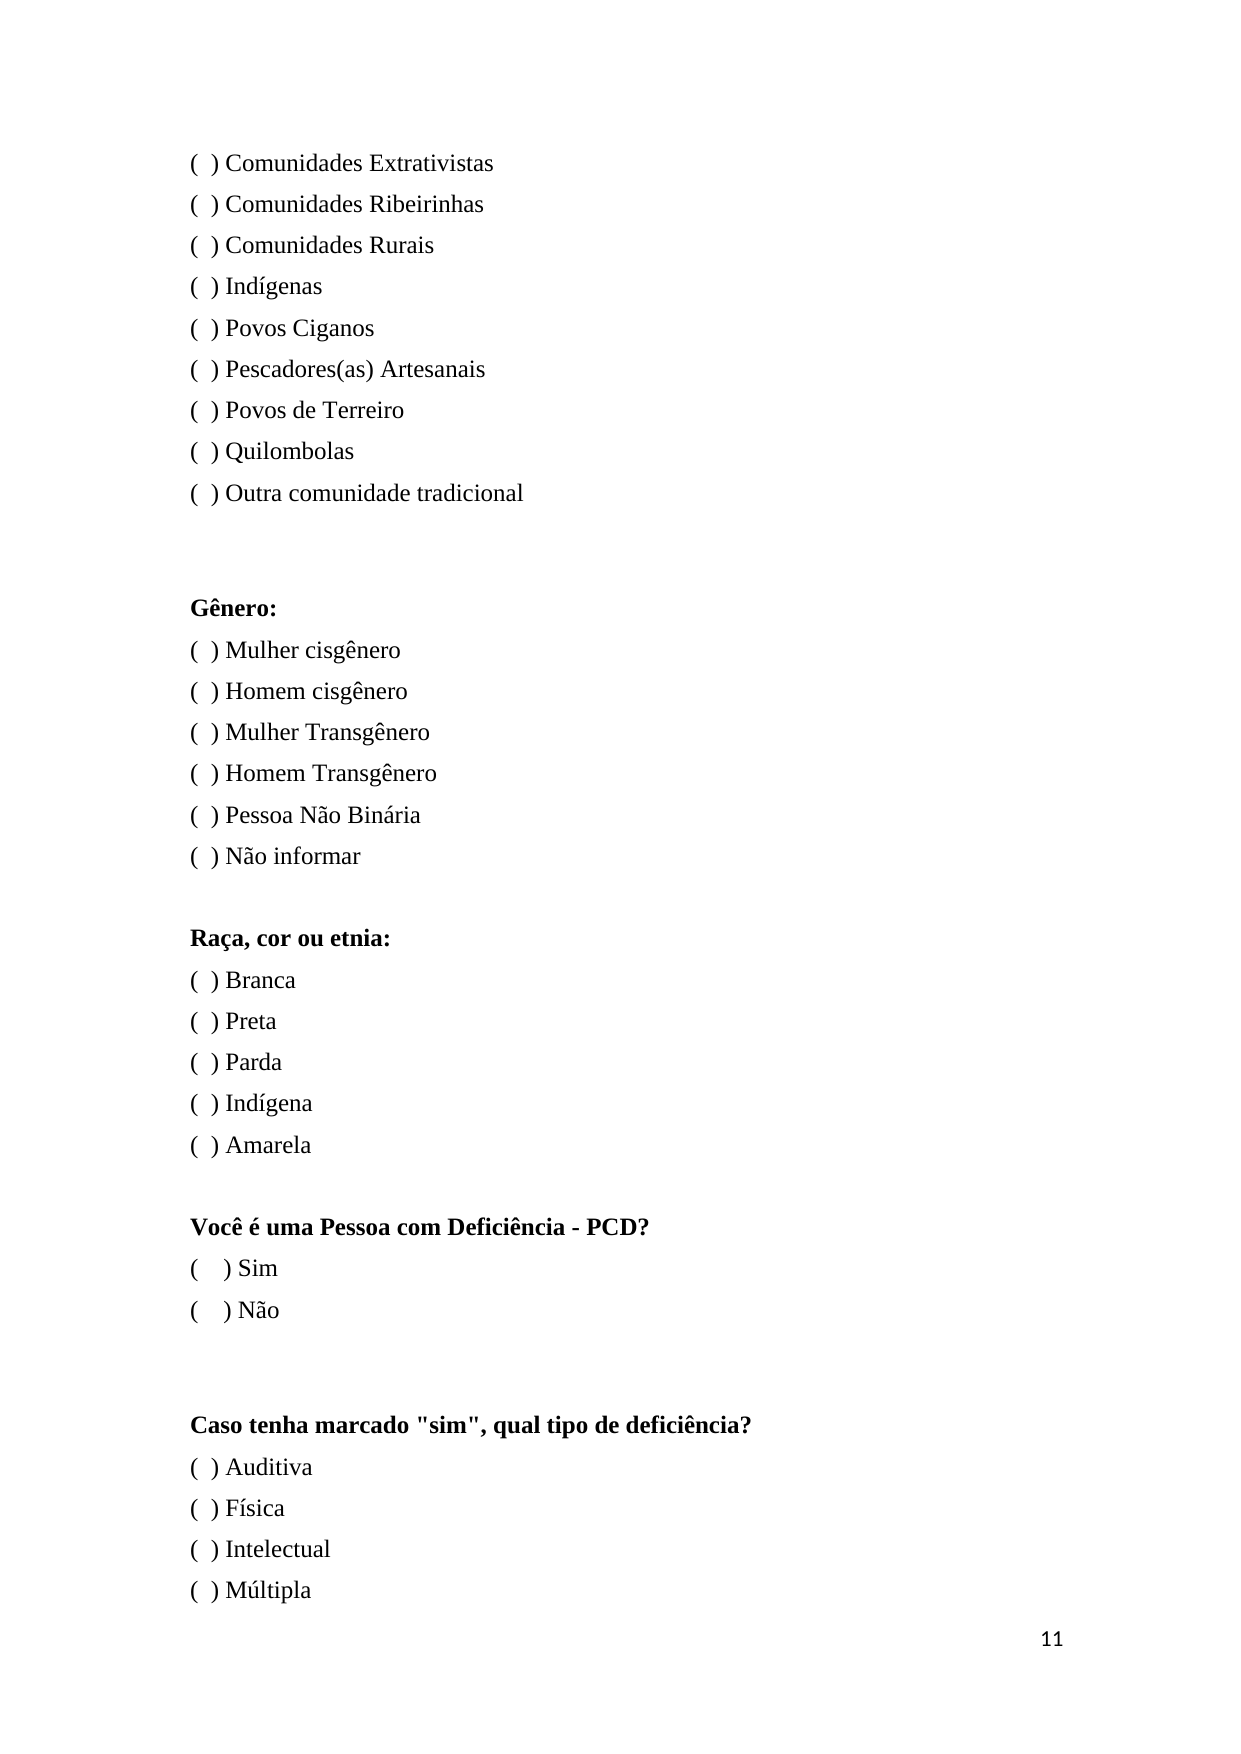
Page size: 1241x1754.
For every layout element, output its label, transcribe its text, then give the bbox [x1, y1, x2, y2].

text ( ) Parda [190, 1047, 1051, 1076]
text Caso tenha marcado "sim", qual tipo de deficiência? [190, 1411, 1051, 1439]
text ( ) Amarela [190, 1130, 1051, 1158]
text Raça, cor ou etnia: [190, 923, 1051, 952]
text Gênero: [190, 593, 1051, 622]
text ( ) Homem cisgênero [190, 676, 1051, 705]
text ( ) Mulher Transgênero [190, 717, 1051, 746]
text ( ) Comunidades Ribeirinhas [190, 189, 1051, 218]
text ( ) Preta [190, 1006, 1051, 1035]
text ( ) Comunidades Extrativistas [190, 148, 1051, 176]
text ( ) Física [190, 1493, 1051, 1522]
text ( ) Branca [190, 965, 1051, 993]
text ( ) Não [190, 1295, 1051, 1323]
text Você é uma Pessoa com Deficiência - PCD? [190, 1212, 1051, 1241]
text ( ) Indígena [190, 1088, 1051, 1117]
text ( ) Intelectual [190, 1534, 1051, 1563]
text ( ) Pessoa Não Binária [190, 800, 1051, 828]
text ( ) Comunidades Rurais [190, 230, 1051, 259]
text ( ) Homem Transgênero [190, 758, 1051, 787]
text ( ) Outra comunidade tradicional [190, 478, 1051, 506]
text ( ) Mulher cisgênero [190, 635, 1051, 663]
text ( ) Sim [190, 1253, 1051, 1282]
text ( ) Múltipla [190, 1576, 1051, 1604]
text ( ) Indígenas [190, 271, 1051, 300]
text ( ) Não informar [190, 841, 1051, 870]
text ( ) Pescadores(as) Artesanais [190, 354, 1051, 383]
text ( ) Auditiva [190, 1452, 1051, 1481]
text ( ) Povos de Terreiro [190, 395, 1051, 424]
text ( ) Povos Ciganos [190, 313, 1051, 341]
text ( ) Quilombolas [190, 436, 1051, 465]
